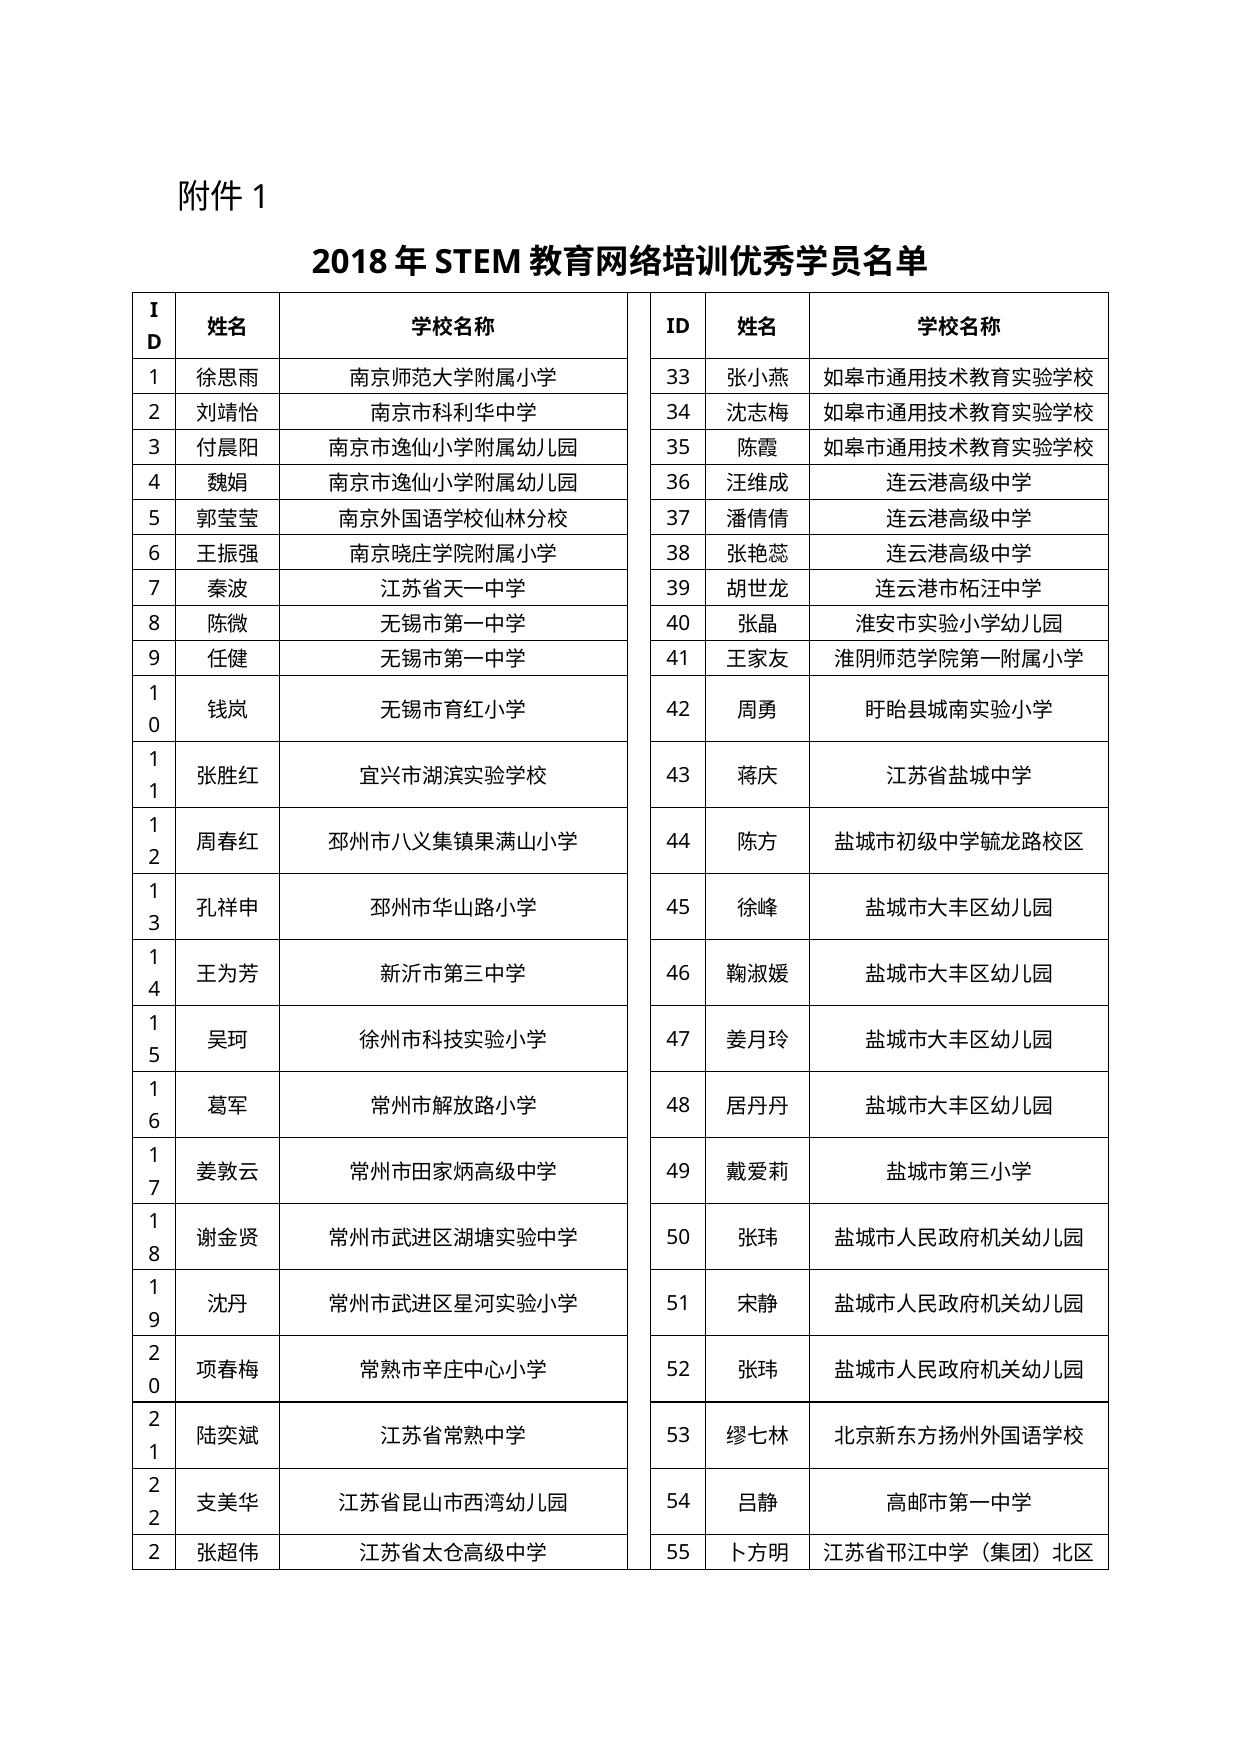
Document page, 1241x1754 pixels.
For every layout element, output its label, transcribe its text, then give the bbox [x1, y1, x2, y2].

table_cell 魏娟 [176, 465, 279, 499]
table_cell 张超伟 [176, 1535, 279, 1569]
table_header ID [133, 293, 175, 358]
table_cell 4 [133, 465, 175, 499]
table_cell 47 [651, 1006, 705, 1071]
table_cell 36 [651, 465, 705, 499]
table_cell 如皋市通用技术教育实验学校 [810, 359, 1108, 393]
table_cell 连云港高级中学 [810, 465, 1108, 499]
table_cell 江苏省邗江中学（集团）北区校维扬中学 [810, 1535, 1108, 1569]
table_cell 沈志梅 [706, 394, 809, 428]
table_cell 盐城市大丰区幼儿园 [810, 940, 1108, 1005]
table_cell 常熟市辛庄中心小学 [280, 1336, 627, 1401]
table_cell 葛军 [176, 1072, 279, 1137]
table_cell 付晨阳 [176, 430, 279, 464]
table_cell 陈方 [706, 808, 809, 873]
table_cell 张小燕 [706, 359, 809, 393]
table_cell 高邮市第一中学 [810, 1469, 1108, 1533]
table_cell 戴爱莉 [706, 1138, 809, 1203]
table_cell 陈微 [176, 606, 279, 640]
table_cell 38 [651, 535, 705, 569]
table_cell 34 [651, 394, 705, 428]
table_cell 项春梅 [176, 1336, 279, 1401]
table_header ID [651, 293, 705, 358]
table_cell 盐城市大丰区幼儿园 [810, 1006, 1108, 1071]
table_header 学校名称 [280, 293, 627, 358]
table_header 姓名 [176, 293, 279, 358]
table_cell 盐城市第三小学 [810, 1138, 1108, 1203]
table_cell 张玮 [706, 1204, 809, 1269]
table_cell 55 [651, 1535, 705, 1569]
table_cell 54 [651, 1469, 705, 1533]
table_cell 盐城市人民政府机关幼儿园 [810, 1336, 1108, 1401]
table_cell 江苏省太仓高级中学 [280, 1535, 627, 1569]
table_cell 支美华 [176, 1469, 279, 1533]
table_cell 连云港高级中学 [810, 535, 1108, 569]
table_cell 张胜红 [176, 742, 279, 807]
table_cell 无锡市第一中学 [280, 606, 627, 640]
table_cell 孔祥申 [176, 874, 279, 939]
table_header 姓名 [706, 293, 809, 358]
table_cell 卜方明 [706, 1535, 809, 1569]
table_cell 南京师范大学附属小学 [280, 359, 627, 393]
table_cell 吕静 [706, 1469, 809, 1533]
table_cell 22 [133, 1469, 175, 1533]
table_cell 常州市武进区星河实验小学 [280, 1270, 627, 1335]
table_cell 谢金贤 [176, 1204, 279, 1269]
table_cell 13 [133, 874, 175, 939]
table_cell 7 [133, 570, 175, 604]
table_cell 8 [133, 606, 175, 640]
table_cell 盱眙县城南实验小学 [810, 676, 1108, 741]
table_cell 新沂市第三中学 [280, 940, 627, 1005]
table_cell 周春红 [176, 808, 279, 873]
table_cell 鞠淑媛 [706, 940, 809, 1005]
table_cell 37 [651, 500, 705, 534]
table_cell 南京晓庄学院附属小学 [280, 535, 627, 569]
table_cell 盐城市人民政府机关幼儿园 [810, 1270, 1108, 1335]
table_cell 6 [133, 535, 175, 569]
table_cell 陆奕斌 [176, 1403, 279, 1467]
table_cell 盐城市大丰区幼儿园 [810, 1072, 1108, 1137]
table_cell 20 [133, 1336, 175, 1401]
table_cell 陈霞 [706, 430, 809, 464]
table_cell 盐城市初级中学毓龙路校区 [810, 808, 1108, 873]
table_cell 18 [133, 1204, 175, 1269]
table_cell 46 [651, 940, 705, 1005]
table_cell 钱岚 [176, 676, 279, 741]
table_cell 江苏省天一中学 [280, 570, 627, 604]
table_cell 汪维成 [706, 465, 809, 499]
table_cell 5 [133, 500, 175, 534]
table_cell 胡世龙 [706, 570, 809, 604]
table_cell 常州市解放路小学 [280, 1072, 627, 1137]
table_cell 北京新东方扬州外国语学校 [810, 1403, 1108, 1467]
table_cell 1 [133, 359, 175, 393]
table_cell 无锡市育红小学 [280, 676, 627, 741]
table_cell 宋静 [706, 1270, 809, 1335]
table_cell 常州市武进区湖塘实验中学 [280, 1204, 627, 1269]
table_cell 常州市田家炳高级中学 [280, 1138, 627, 1203]
table_cell 49 [651, 1138, 705, 1203]
table_cell 53 [651, 1403, 705, 1467]
table_cell 35 [651, 430, 705, 464]
table_cell 张晶 [706, 606, 809, 640]
table_cell 南京市逸仙小学附属幼儿园 [280, 430, 627, 464]
table_cell 缪七林 [706, 1403, 809, 1467]
table_cell 17 [133, 1138, 175, 1203]
table_header [628, 293, 650, 1569]
table_cell 宜兴市湖滨实验学校 [280, 742, 627, 807]
table_cell 50 [651, 1204, 705, 1269]
table_cell 连云港市柘汪中学 [810, 570, 1108, 604]
table_cell 盐城市人民政府机关幼儿园 [810, 1204, 1108, 1269]
table_cell 40 [651, 606, 705, 640]
table_cell 41 [651, 641, 705, 675]
table_cell 王振强 [176, 535, 279, 569]
table_cell 南京外国语学校仙林分校 [280, 500, 627, 534]
text 附件1 [177, 162, 1063, 227]
table_cell 44 [651, 808, 705, 873]
table_cell 2 [133, 394, 175, 428]
table_cell 19 [133, 1270, 175, 1335]
table_cell 南京市逸仙小学附属幼儿园 [280, 465, 627, 499]
table_cell 淮阴师范学院第一附属小学 [810, 641, 1108, 675]
table_cell 姜敦云 [176, 1138, 279, 1203]
table_cell 43 [651, 742, 705, 807]
table_cell 3 [133, 430, 175, 464]
table_cell 徐思雨 [176, 359, 279, 393]
table_cell 9 [133, 641, 175, 675]
table_cell 徐州市科技实验小学 [280, 1006, 627, 1071]
table_cell 23 [133, 1535, 175, 1569]
table_cell 12 [133, 808, 175, 873]
table_cell 45 [651, 874, 705, 939]
table_cell 蒋庆 [706, 742, 809, 807]
table_cell 51 [651, 1270, 705, 1335]
table_cell 姜月玲 [706, 1006, 809, 1071]
table_cell 连云港高级中学 [810, 500, 1108, 534]
table_cell 张玮 [706, 1336, 809, 1401]
table_cell 52 [651, 1336, 705, 1401]
table_cell 王家友 [706, 641, 809, 675]
table_cell 39 [651, 570, 705, 604]
table_header 学校名称 [810, 293, 1108, 358]
table_cell 16 [133, 1072, 175, 1137]
table_cell 秦波 [176, 570, 279, 604]
table_cell 淮安市实验小学幼儿园 [810, 606, 1108, 640]
table_cell 无锡市第一中学 [280, 641, 627, 675]
table_cell 吴珂 [176, 1006, 279, 1071]
table_cell 任健 [176, 641, 279, 675]
table_cell 南京市科利华中学 [280, 394, 627, 428]
table_cell 江苏省昆山市西湾幼儿园 [280, 1469, 627, 1533]
table_cell 徐峰 [706, 874, 809, 939]
table_cell 42 [651, 676, 705, 741]
table_cell 江苏省盐城中学 [810, 742, 1108, 807]
table_cell 11 [133, 742, 175, 807]
table_cell 48 [651, 1072, 705, 1137]
table_cell 14 [133, 940, 175, 1005]
table_cell 如皋市通用技术教育实验学校 [810, 394, 1108, 428]
table_cell 10 [133, 676, 175, 741]
text 2018年STEM教育网络培训优秀学员名单 [177, 227, 1063, 292]
table_cell 沈丹 [176, 1270, 279, 1335]
table_cell 江苏省常熟中学 [280, 1403, 627, 1467]
table_cell 21 [133, 1403, 175, 1467]
table_cell 周勇 [706, 676, 809, 741]
table_cell 张艳蕊 [706, 535, 809, 569]
table_cell 潘倩倩 [706, 500, 809, 534]
table_cell 郭莹莹 [176, 500, 279, 534]
table_cell 如皋市通用技术教育实验学校 [810, 430, 1108, 464]
table_cell 邳州市华山路小学 [280, 874, 627, 939]
table_cell 33 [651, 359, 705, 393]
table_cell 盐城市大丰区幼儿园 [810, 874, 1108, 939]
table_cell 刘靖怡 [176, 394, 279, 428]
table_cell 15 [133, 1006, 175, 1071]
table_cell 居丹丹 [706, 1072, 809, 1137]
table_cell 王为芳 [176, 940, 279, 1005]
table_cell 邳州市八义集镇果满山小学 [280, 808, 627, 873]
